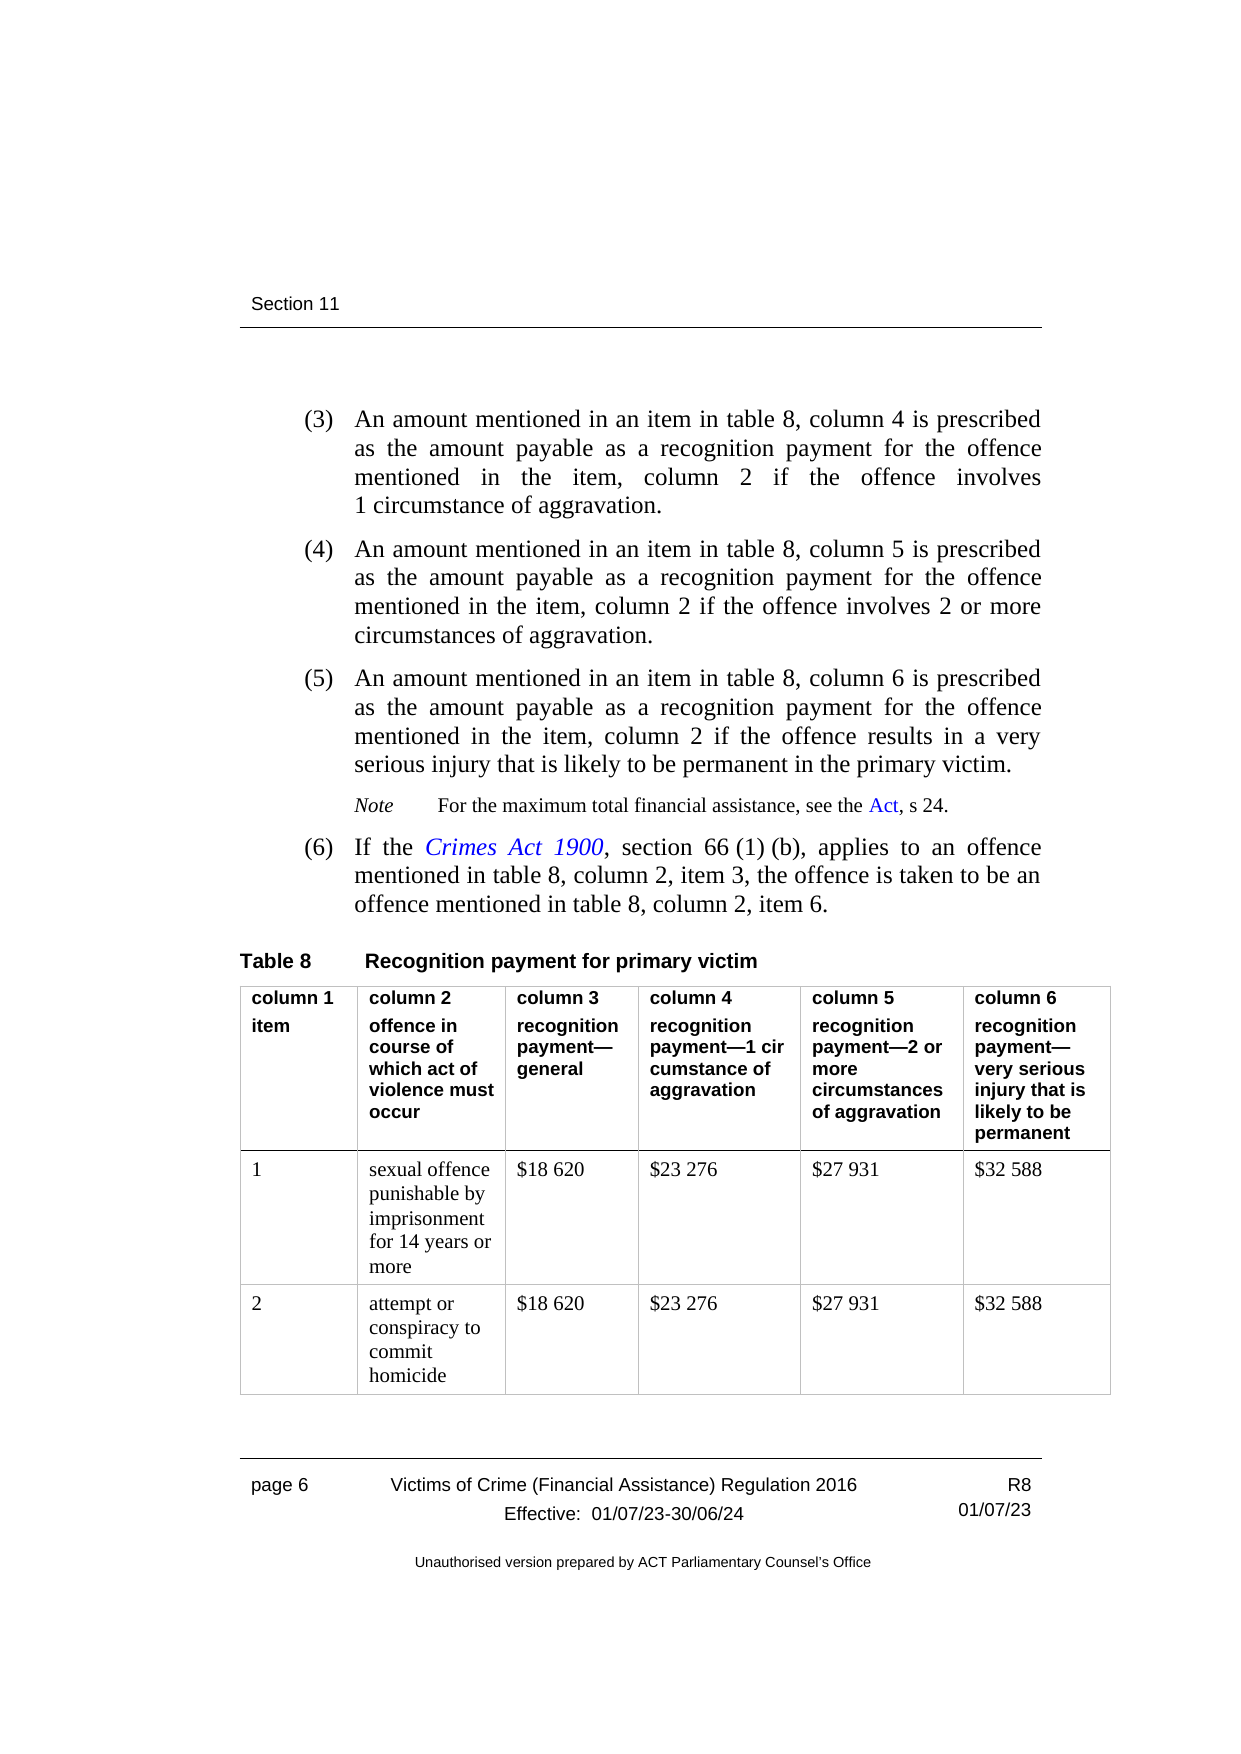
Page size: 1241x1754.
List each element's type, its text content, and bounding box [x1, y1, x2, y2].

text (6) If the Crimes Act 1900, section 66 (1) (b), applies to an offence mentioned in table 8, column 2, item 3, the offence is taken to be an offence mentioned in table 8, column 2, item 6. [239, 832, 1042, 918]
table_header column 6 recognition payment—very serious injury that is likely to be permanent [964, 987, 1110, 1150]
table_header column 2 offence in course of which act of violence must occur [358, 987, 505, 1150]
text (4) An amount mentioned in an item in table 8, column 5 is prescribed as the amount payable as a recognition payment for the offence mentioned in the item, column 2 if the offence involves 2 or more circumstances of aggravation. [239, 534, 1042, 649]
text Table 8 Recognition payment for primary victim [239, 949, 1042, 973]
table_header column 5 recognition payment—2 or more circumstances of aggravation [801, 987, 963, 1150]
table_cell $23 276 [639, 1151, 800, 1284]
table_cell $27 931 [801, 1285, 963, 1394]
text (5) An amount mentioned in an item in table 8, column 6 is prescribed as the amount payable as a recognition payment for the offence mentioned in the item, column 2 if the offence results in a very serious injury that is likely to be permanent in the primary victim. [239, 663, 1042, 778]
table_cell 1 [241, 1151, 357, 1284]
table_header column 3 recognition payment—general [506, 987, 638, 1150]
table_header column 4 recognition payment—1 circumstance of aggravation [639, 987, 800, 1150]
text (3) An amount mentioned in an item in table 8, column 4 is prescribed as the amount payable as a recognition payment for the offence mentioned in the item, column 2 if the offence involves 1 circumstance of aggravation. [239, 404, 1042, 519]
text Note For the maximum total financial assistance, see the Act, s 24. [354, 793, 1042, 817]
table_cell attempt or conspiracy to commit homicide [358, 1285, 505, 1394]
table_cell $18 620 [506, 1285, 638, 1394]
table_cell $23 276 [639, 1285, 800, 1394]
table_header column 1 item [241, 987, 357, 1150]
table_cell $32 588 [964, 1285, 1110, 1394]
table_cell 2 [241, 1285, 357, 1394]
table_cell sexual offence punishable by imprisonment for 14 years or more [358, 1151, 505, 1284]
table_cell $18 620 [506, 1151, 638, 1284]
table_cell $32 588 [964, 1151, 1110, 1284]
table_cell $27 931 [801, 1151, 963, 1284]
